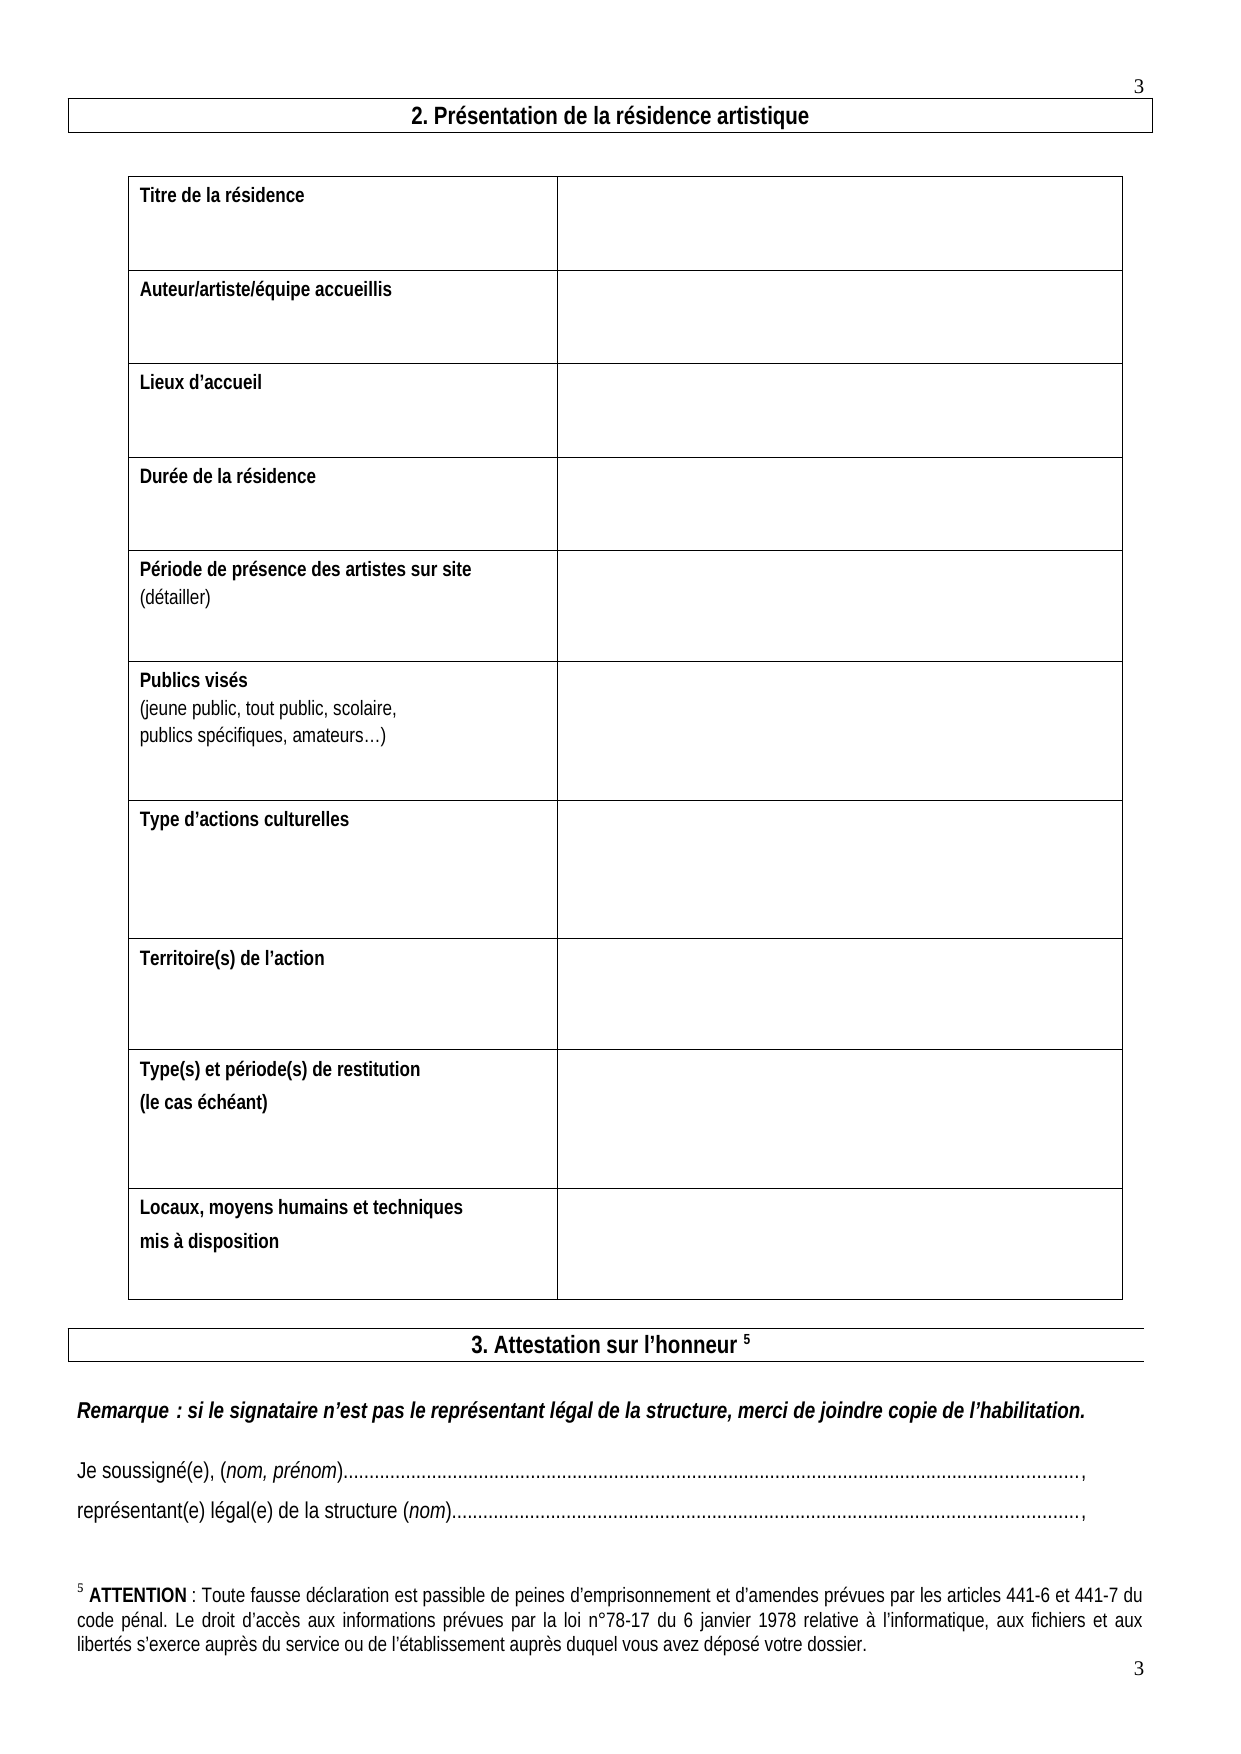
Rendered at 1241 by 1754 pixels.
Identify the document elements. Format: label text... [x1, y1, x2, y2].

table_cell [558, 458, 1122, 550]
table_cell [558, 271, 1122, 363]
table_cell Auteur/artiste/équipe accueillis [129, 271, 557, 363]
table_cell Lieux d’accueil [129, 364, 557, 457]
table_cell Période de présence des artistes sur site (détailler) [129, 551, 557, 661]
text Je soussigné(e), (nom, prénom) , [77, 1457, 1144, 1483]
table_cell [558, 1050, 1122, 1188]
table_cell Type(s) et période(s) de restitution (le cas échéant) [129, 1050, 557, 1188]
subtitle 3. Attestation sur l’honneur [69, 1329, 1144, 1361]
table_cell Publics visés (jeune public, tout public, scolaire, publics spécifiques, amateurs…) [129, 662, 557, 800]
table_header [558, 177, 1122, 269]
table_cell [558, 939, 1122, 1049]
table_cell [558, 551, 1122, 661]
table_cell Territoire(s) de l’action [129, 939, 557, 1049]
table_cell [558, 662, 1122, 800]
table_cell Locaux, moyens humains et techniques mis à disposition [129, 1189, 557, 1299]
table_cell [558, 801, 1122, 938]
subtitle 2. Présentation de la résidence artistique [69, 99, 1152, 132]
table_cell [558, 364, 1122, 457]
table_cell Durée de la résidence [129, 458, 557, 550]
table_header Titre de la résidence [129, 177, 557, 269]
text représentant(e) légal(e) de la structure (nom) , [77, 1497, 1144, 1523]
table_cell [558, 1189, 1122, 1299]
table_cell Type d’actions culturelles [129, 801, 557, 938]
text Remarque : si le signataire n’est pas le représentant légal de la structure, merci de joindre copie de l’habilitation. [77, 1397, 1144, 1423]
